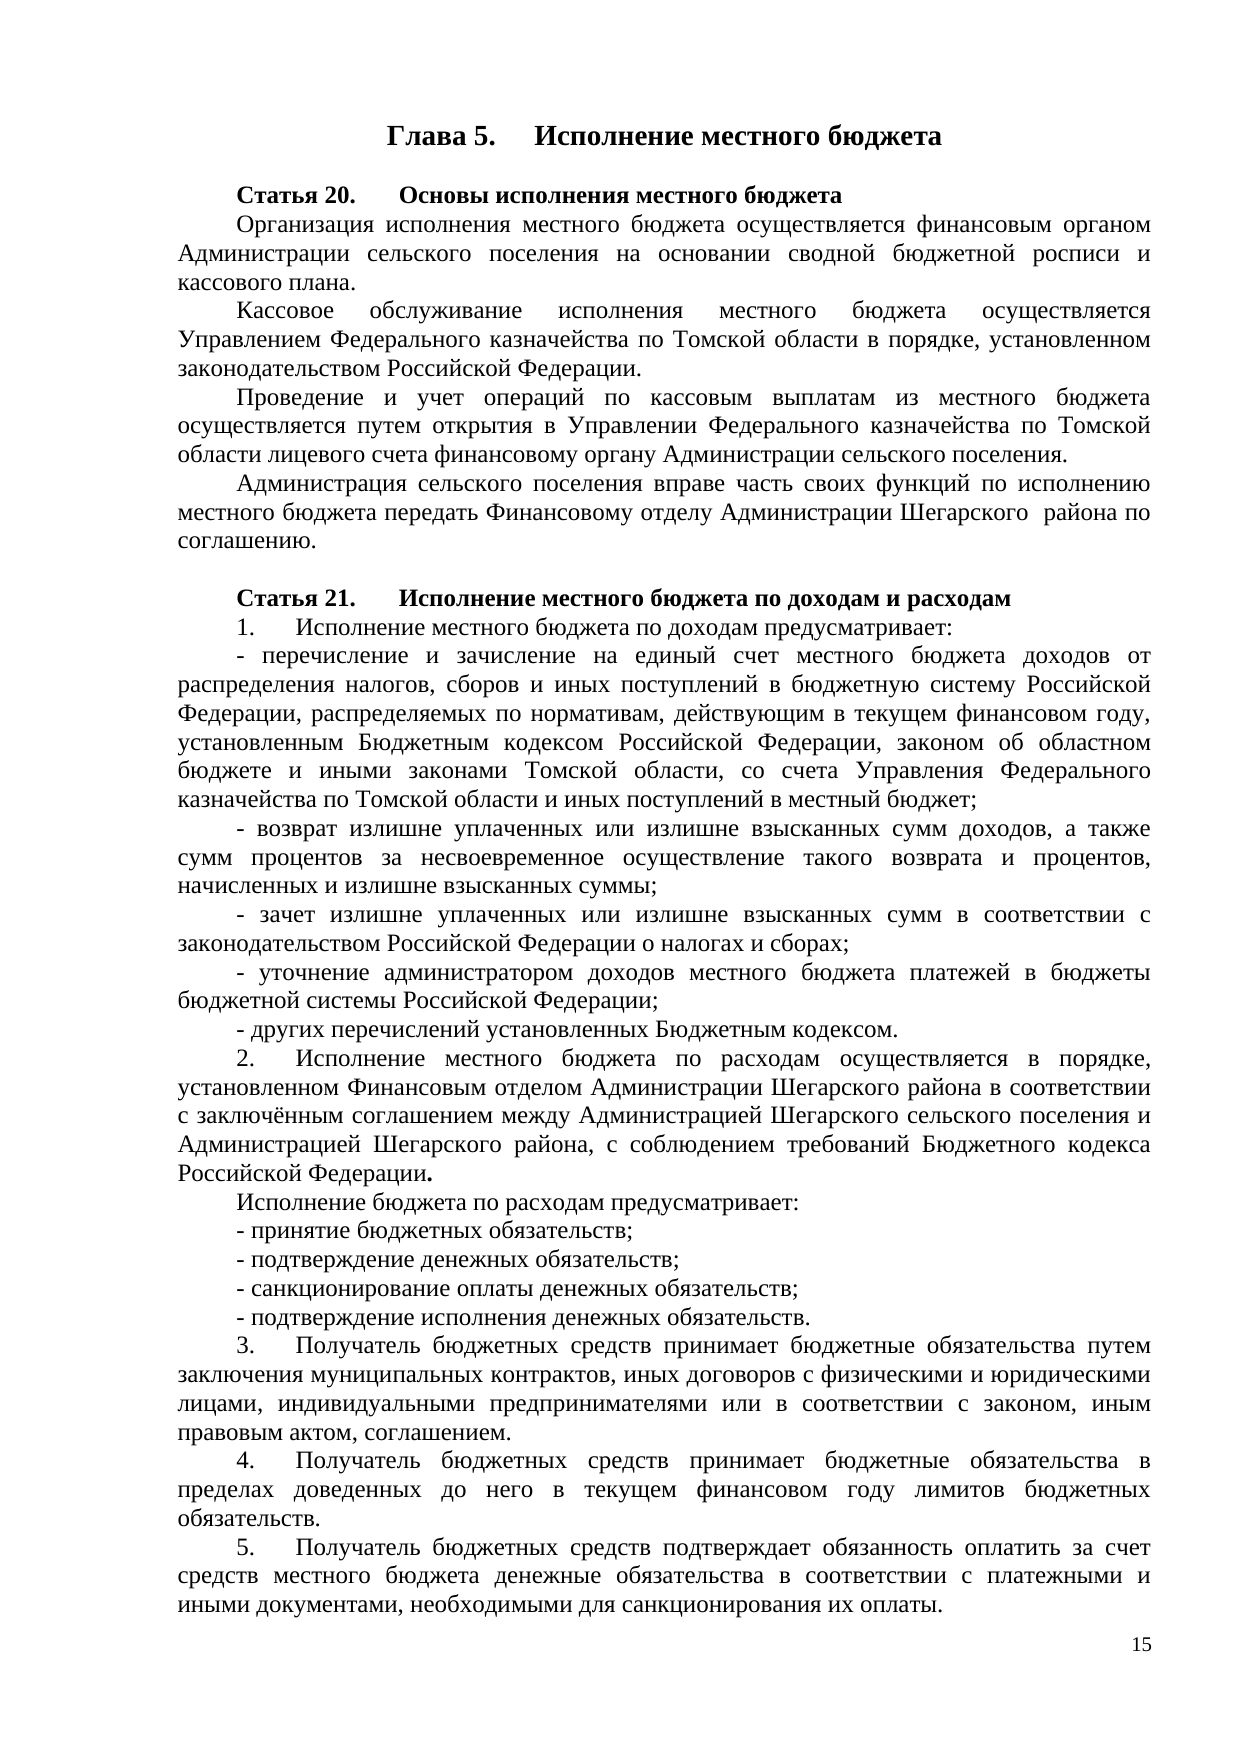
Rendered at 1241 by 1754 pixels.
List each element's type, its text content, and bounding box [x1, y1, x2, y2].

text 1. Исполнение местного бюджета по доходам предусматривает: [177, 612, 1152, 640]
text Администрация сельского поселения вправе часть своих функций по исполнению местного бюджета передать Финансовому отделу Администрации Шегарского района по соглашению. [177, 468, 1152, 554]
text Проведение и учет операций по кассовым выплатам из местного бюджета осуществляется путем открытия в Управлении Федерального казначейства по Томской области лицевого счета финансовому органу Администрации сельского поселения. [177, 382, 1152, 468]
text Статья 20. Основы исполнения местного бюджета [177, 180, 1152, 209]
text - уточнение администратором доходов местного бюджета платежей в бюджеты бюджетной системы Российской Федерации; [177, 957, 1152, 1014]
text - подтверждение исполнения денежных обязательств. [177, 1302, 1152, 1330]
text 5. Получатель бюджетных средств подтверждает обязанность оплатить за счет средств местного бюджета денежные обязательства в соответствии с платежными и иными документами, необходимыми для санкционирования их оплаты. [177, 1532, 1152, 1618]
text - возврат излишне уплаченных или излишне взысканных сумм доходов, а также сумм процентов за несвоевременное осуществление такого возврата и процентов, начисленных и излишне взысканных суммы; [177, 813, 1152, 899]
text 3. Получатель бюджетных средств принимает бюджетные обязательства путем заключения муниципальных контрактов, иных договоров с физическими и юридическими лицами, индивидуальными предпринимателями или в соответствии с законом, иным правовым актом, соглашением. [177, 1330, 1152, 1445]
text Кассовое обслуживание исполнения местного бюджета осуществляется Управлением Федерального казначейства по Томской области в порядке, установленном законодательством Российской Федерации. [177, 295, 1152, 382]
text 4. Получатель бюджетных средств принимает бюджетные обязательства в пределах доведенных до него в текущем финансовом году лимитов бюджетных обязательств. [177, 1445, 1152, 1532]
text 2. Исполнение местного бюджета по расходам осуществляется в порядке, установленном Финансовым отделом Администрации Шегарского района в соответствии с заключённым соглашением между Администрацией Шегарского сельского поселения и Администрацией Шегарского района, с соблюдением требований Бюджетного кодекса Российской Федерации. [177, 1043, 1152, 1187]
text Организация исполнения местного бюджета осуществляется финансовым органом Администрации сельского поселения на основании сводной бюджетной росписи и кассового плана. [177, 209, 1152, 295]
text - других перечислений установленных Бюджетным кодексом. [177, 1014, 1152, 1043]
text Исполнение бюджета по расходам предусматривает: [177, 1187, 1152, 1215]
text Глава 5. Исполнение местного бюджета [177, 118, 1152, 152]
text Статья 21. Исполнение местного бюджета по доходам и расходам [177, 583, 1152, 612]
text - зачет излишне уплаченных или излишне взысканных сумм в соответствии с законодательством Российской Федерации о налогах и сборах; [177, 899, 1152, 957]
text - перечисление и зачисление на единый счет местного бюджета доходов от распределения налогов, сборов и иных поступлений в бюджетную систему Российской Федерации, распределяемых по нормативам, действующим в текущем финансовом году, установленным Бюджетным кодексом Российской Федерации, законом об областном бюджете и иными законами Томской области, со счета Управления Федерального казначейства по Томской области и иных поступлений в местный бюджет; [177, 640, 1152, 813]
text - принятие бюджетных обязательств; [177, 1215, 1152, 1244]
text - подтверждение денежных обязательств; [177, 1244, 1152, 1273]
text - санкционирование оплаты денежных обязательств; [177, 1273, 1152, 1302]
